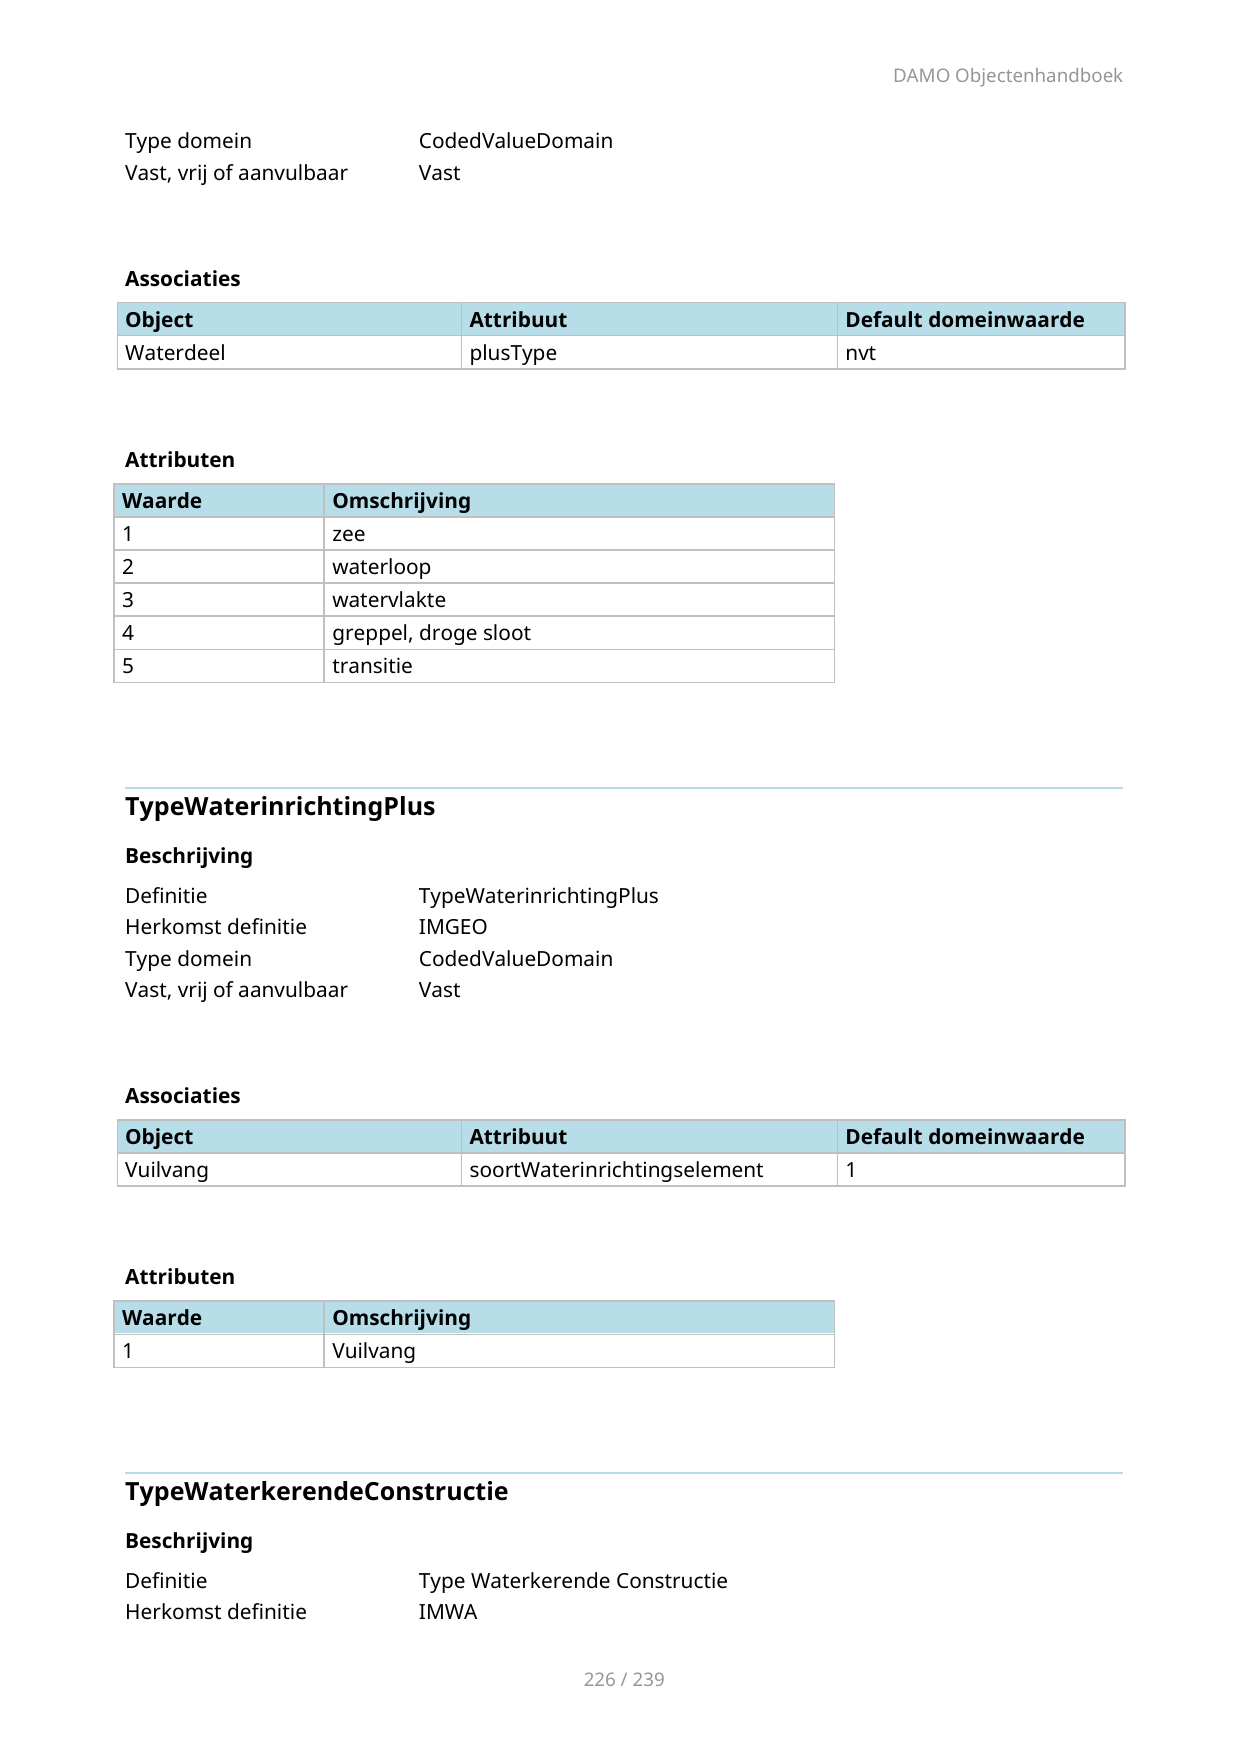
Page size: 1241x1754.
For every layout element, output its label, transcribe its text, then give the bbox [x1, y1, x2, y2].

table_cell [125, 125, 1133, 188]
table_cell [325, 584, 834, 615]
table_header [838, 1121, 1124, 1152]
subtitle Beschrijving [125, 842, 1123, 870]
subtitle TypeWaterinrichtingPlus [125, 789, 1123, 823]
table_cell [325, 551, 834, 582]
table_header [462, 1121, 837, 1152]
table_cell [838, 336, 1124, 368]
subtitle Attributen [125, 1262, 1123, 1291]
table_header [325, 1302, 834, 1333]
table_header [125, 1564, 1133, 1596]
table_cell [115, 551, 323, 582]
subtitle Associaties [125, 1081, 1123, 1110]
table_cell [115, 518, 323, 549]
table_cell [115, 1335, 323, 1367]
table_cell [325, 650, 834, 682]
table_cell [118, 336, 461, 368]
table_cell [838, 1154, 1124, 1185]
subtitle Attributen [125, 445, 1123, 473]
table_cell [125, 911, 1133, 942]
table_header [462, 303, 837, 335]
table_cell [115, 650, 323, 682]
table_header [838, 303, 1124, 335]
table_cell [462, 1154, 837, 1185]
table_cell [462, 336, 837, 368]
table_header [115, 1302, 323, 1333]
subtitle TypeWaterkerendeConstructie [125, 1474, 1123, 1508]
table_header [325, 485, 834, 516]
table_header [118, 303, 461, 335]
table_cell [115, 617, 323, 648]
subtitle Beschrijving [125, 1527, 1123, 1555]
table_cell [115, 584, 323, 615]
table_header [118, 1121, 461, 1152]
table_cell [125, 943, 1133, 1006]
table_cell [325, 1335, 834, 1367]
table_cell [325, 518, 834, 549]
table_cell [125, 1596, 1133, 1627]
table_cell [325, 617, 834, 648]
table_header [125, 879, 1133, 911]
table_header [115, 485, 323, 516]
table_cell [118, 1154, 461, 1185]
subtitle Associaties [125, 264, 1123, 292]
